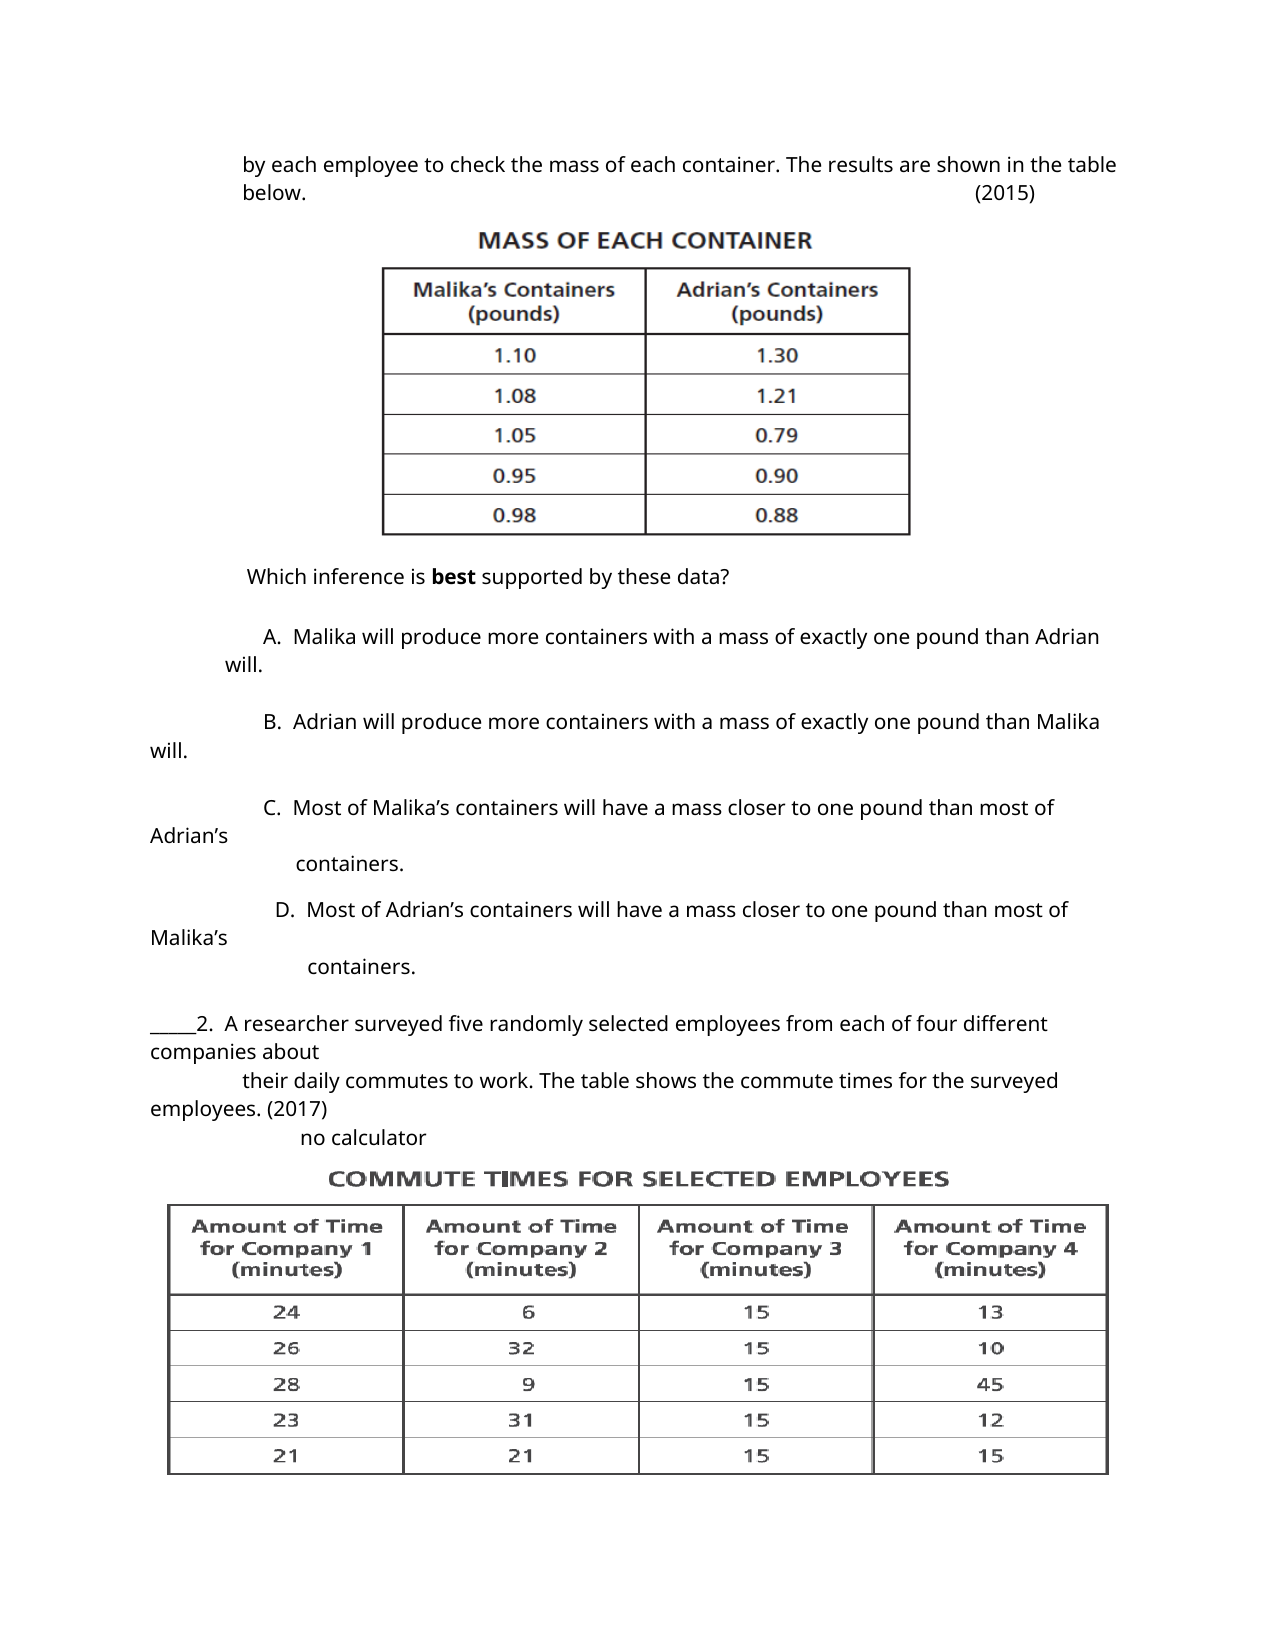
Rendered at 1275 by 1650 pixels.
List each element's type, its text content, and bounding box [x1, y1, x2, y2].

text containers. [150, 952, 1125, 980]
text by each employee to check the mass of each container. The results are shown in the table [150, 150, 1125, 178]
text Which inference is best supported by these data? [150, 562, 1125, 591]
text C. Most of Malika’s containers will have a mass closer to one pound than most of Adrian’s [150, 793, 1125, 849]
text containers. [150, 849, 1125, 878]
text A. Malika will produce more containers with a mass of exactly one pound than Adrian will. [225, 622, 1125, 679]
text their daily commutes to work. The table shows the commute times for the surveyed employees. (2017) no calculator [150, 1066, 1125, 1151]
text B. Adrian will produce more containers with a mass of exactly one pound than Malika will. [150, 707, 1125, 764]
text below. (2015) [150, 178, 1125, 207]
text _____2. A researcher surveyed five randomly selected employees from each of four different companies about [150, 1009, 1125, 1066]
text D. Most of Adrian’s containers will have a mass closer to one pound than most of Malika’s [150, 895, 1125, 952]
